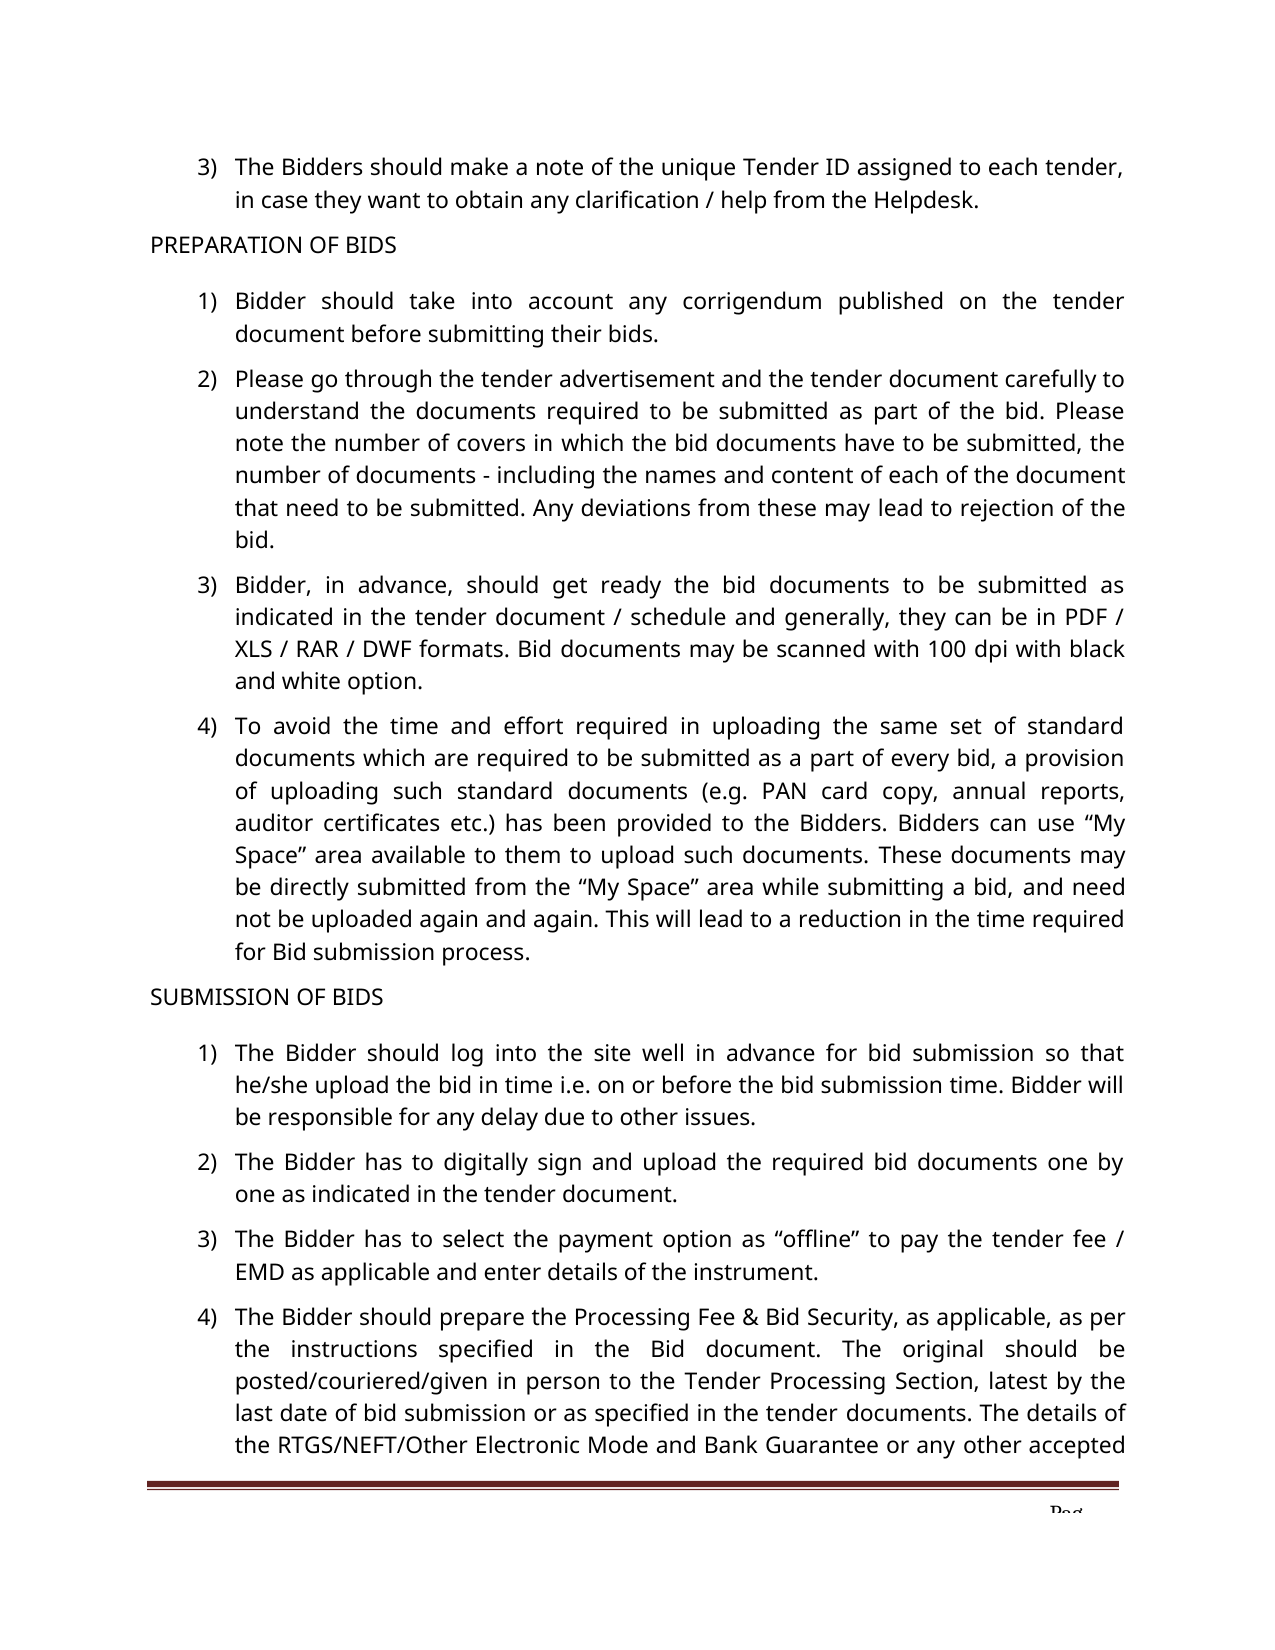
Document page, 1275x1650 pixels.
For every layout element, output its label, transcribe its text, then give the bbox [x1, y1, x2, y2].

list The Bidder has to digitally sign and upload the required bid documents one by one as indicated in the tender document. [197, 1146, 1125, 1209]
list The Bidder has to select the payment option as “offline” to pay the tender fee / EMD as applicable and enter details of the instrument. [197, 1223, 1125, 1287]
list The Bidder should log into the site well in advance for bid submission so that he/she upload the bid in time i.e. on or before the bid submission time. Bidder will be responsible for any delay due to other issues. [197, 1037, 1125, 1132]
list Bidder, in advance, should get ready the bid documents to be submitted as indicated in the tender document / schedule and generally, they can be in PDF / XLS / RAR / DWF formats. Bid documents may be scanned with 100 dpi with black and white option. [197, 569, 1126, 696]
list To avoid the time and effort required in uploading the same set of standard documents which are required to be submitted as a part of every bid, a provision of uploading such standard documents (e.g. PAN card copy, annual reports, auditor certificates etc.) has been provided to the Bidders. Bidders can use “My Space” area available to them to upload such documents. These documents may be directly submitted from the “My Space” area while submitting a bid, and need not be uploaded again and again. This will lead to a reduction in the time required for Bid submission process. [197, 710, 1126, 967]
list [197, 1301, 1126, 1461]
text SUBMISSION OF BIDS [150, 981, 1175, 1012]
list The Bidders should make a note of the unique Tender ID assigned to each tender, in case they want to obtain any clarification / help from the Helpdesk. [197, 151, 1124, 215]
list Bidder should take into account any corrigendum published on the tender document before submitting their bids. [197, 285, 1126, 349]
text PREPARATION OF BIDS [150, 229, 1175, 261]
list Please go through the tender advertisement and the tender document carefully to understand the documents required to be submitted as part of the bid. Please note the number of covers in which the bid documents have to be submitted, the number of documents - including the names and content of each of the document that need to be submitted. Any deviations from these may lead to rejection of the bid. [197, 363, 1126, 555]
